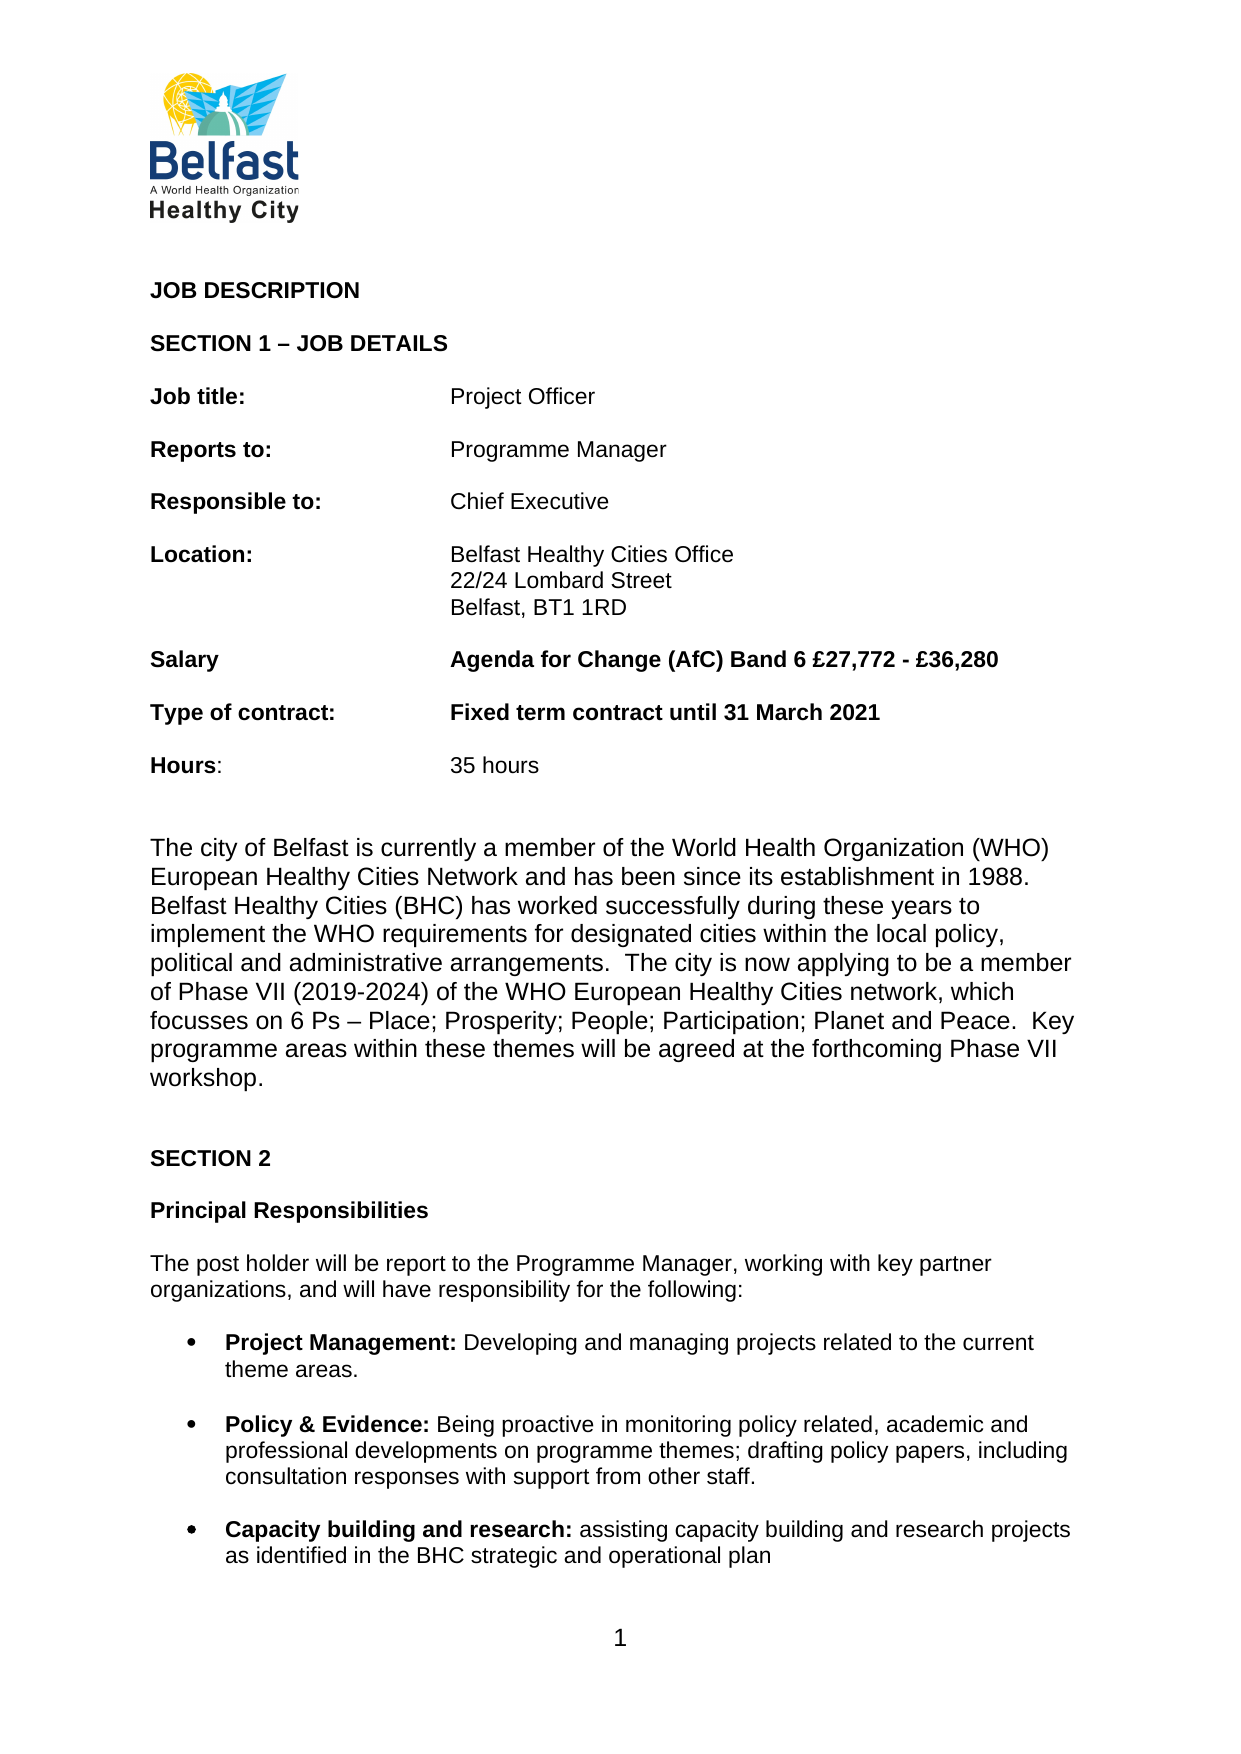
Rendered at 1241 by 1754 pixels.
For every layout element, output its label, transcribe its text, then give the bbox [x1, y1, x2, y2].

text The city of Belfast is currently a member of the World Health Organization (WHO) European Healthy Cities Network and has been since its establishment in 1988. Belfast Healthy Cities (BHC) has worked successfully during these years to implement the WHO requirements for designated cities within the local policy, political and administrative arrangements. The city is now applying to be a member of Phase VII (2019-2024) of the WHO European Healthy Cities network, which focusses on 6 Ps – Place; Prosperity; People; Participation; Planet and Peace. Key programme areas within these themes will be agreed at the forthcoming Phase VII workshop. [150, 833, 1090, 1092]
text Hours: 35 hours [150, 752, 1090, 778]
text Location: Belfast Healthy Cities Office [150, 541, 1090, 567]
text Salary Agenda for Change (AfC) Band 6 £27,772 - £36,280 [150, 646, 1090, 673]
text 22/24 Lombard Street [150, 567, 1090, 594]
text The post holder will be report to the Programme Manager, working with key partner organizations, and will have responsibility for the following: [150, 1250, 1090, 1303]
list Project Management: Developing and managing projects related to the current theme areas. [187, 1329, 1090, 1382]
text SECTION 2 [150, 1145, 1090, 1171]
text Job title: Project Officer [150, 383, 1090, 409]
text Reports to: Programme Manager [150, 436, 1090, 462]
list Capacity building and research: assisting capacity building and research projects as identified in the BHC strategic and operational plan [187, 1516, 1090, 1569]
list Policy & Evidence: Being proactive in monitoring policy related, academic and professional developments on programme themes; drafting policy papers, including consultation responses with support from other staff. [187, 1411, 1090, 1490]
picture [150, 73, 299, 223]
text JOB DESCRIPTION [150, 277, 1090, 304]
text SECTION 1 – JOB DETAILS [150, 330, 1090, 356]
text Principal Responsibilities [150, 1197, 1090, 1224]
text Responsible to: Chief Executive [150, 488, 1090, 514]
text Belfast, BT1 1RD [150, 594, 1090, 620]
text Type of contract: Fixed term contract until 31 March 2021 [150, 699, 1090, 725]
